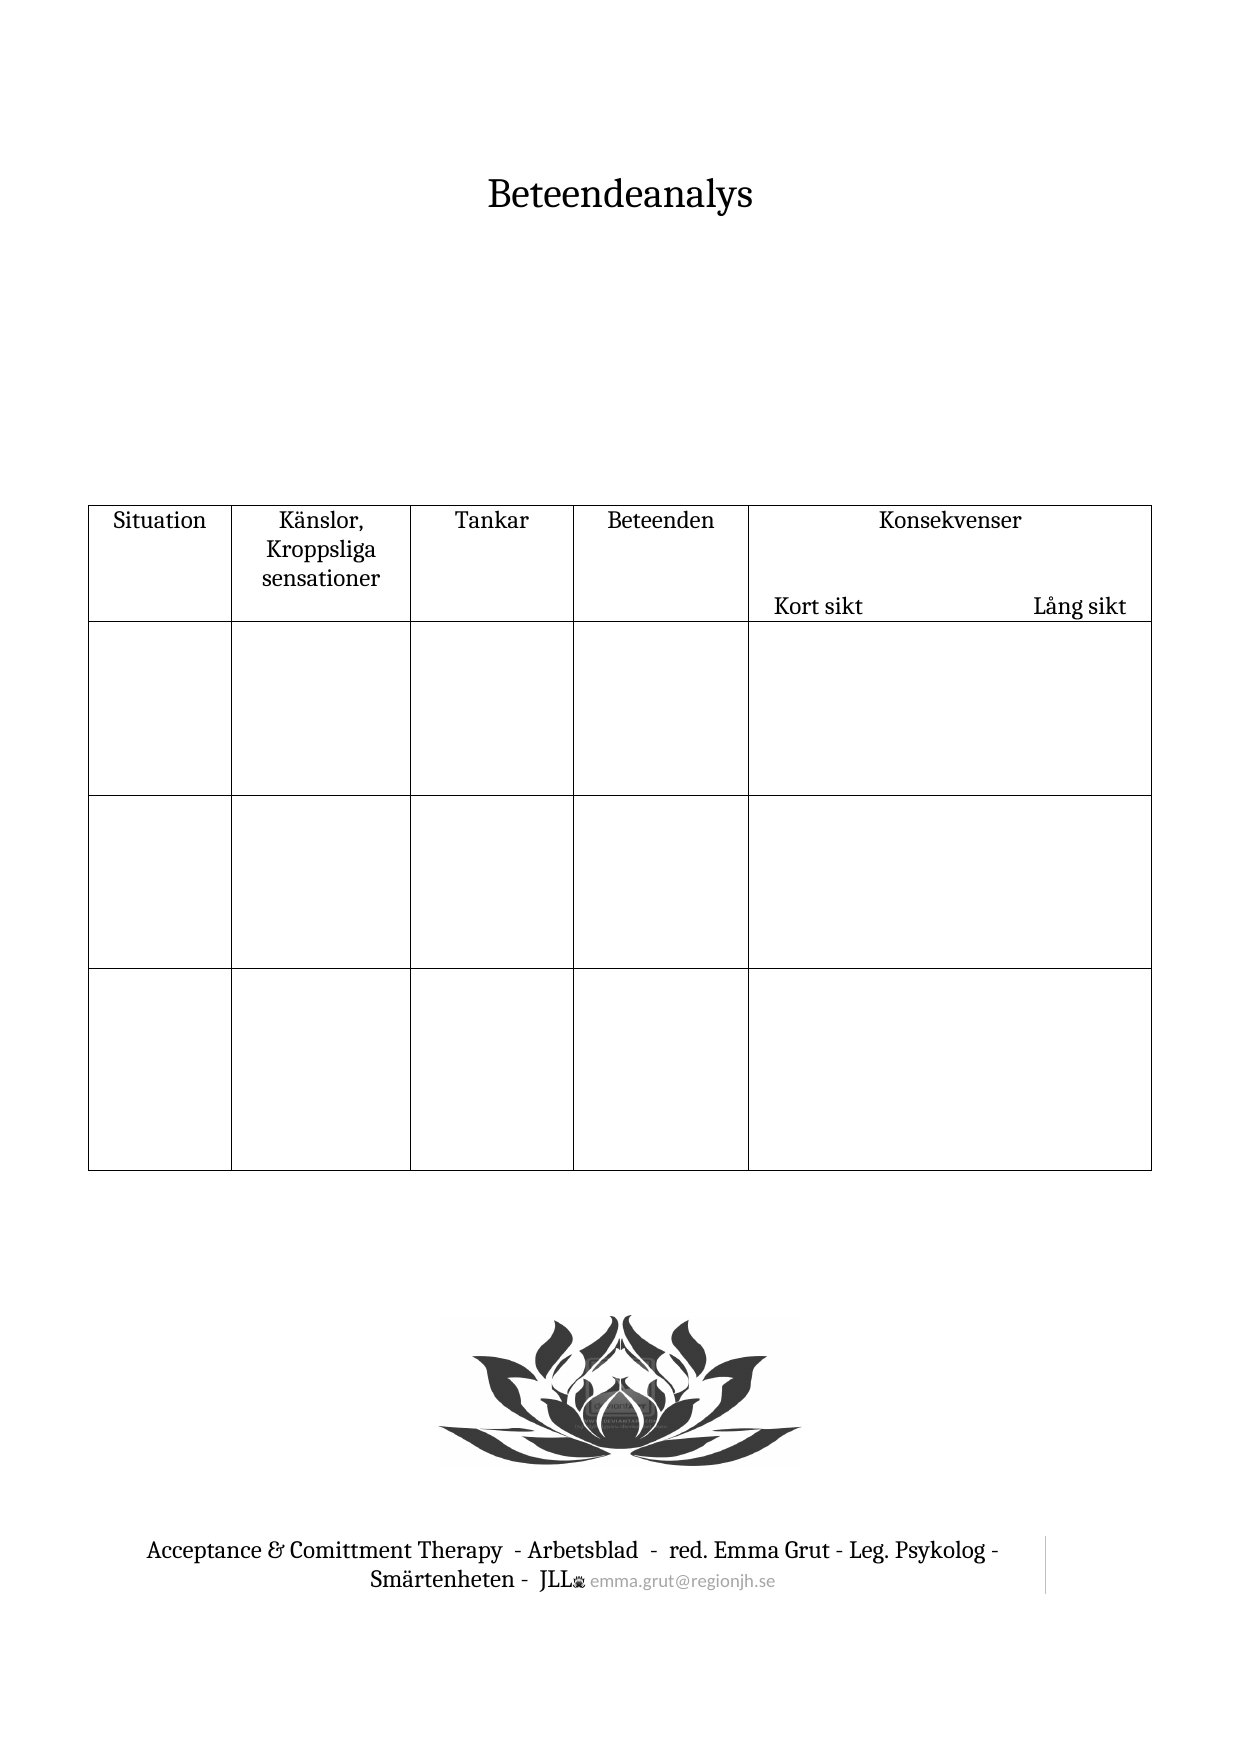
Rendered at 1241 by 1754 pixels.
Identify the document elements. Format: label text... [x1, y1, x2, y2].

table_cell [749, 622, 1151, 794]
table_cell [574, 622, 748, 794]
table_cell [89, 622, 231, 794]
table_header Konsekvenser Kort sikt Lång sikt [749, 506, 1151, 621]
table_header Tankar [411, 506, 573, 621]
table_cell [749, 796, 1151, 968]
table_cell [89, 969, 231, 1170]
table_header Situation [89, 506, 231, 621]
table_cell [89, 796, 231, 968]
table_cell [574, 796, 748, 968]
table_header Känslor, Kroppsliga sensationer [232, 506, 410, 621]
table_cell [749, 969, 1151, 1170]
table_cell [411, 622, 573, 794]
table_cell [574, 969, 748, 1170]
table_cell [411, 796, 573, 968]
picture [572, 1576, 586, 1588]
table_cell [232, 969, 410, 1170]
table_cell [411, 969, 573, 1170]
table_header Beteenden [574, 506, 748, 621]
table_cell [232, 796, 410, 968]
table_cell [232, 622, 410, 794]
